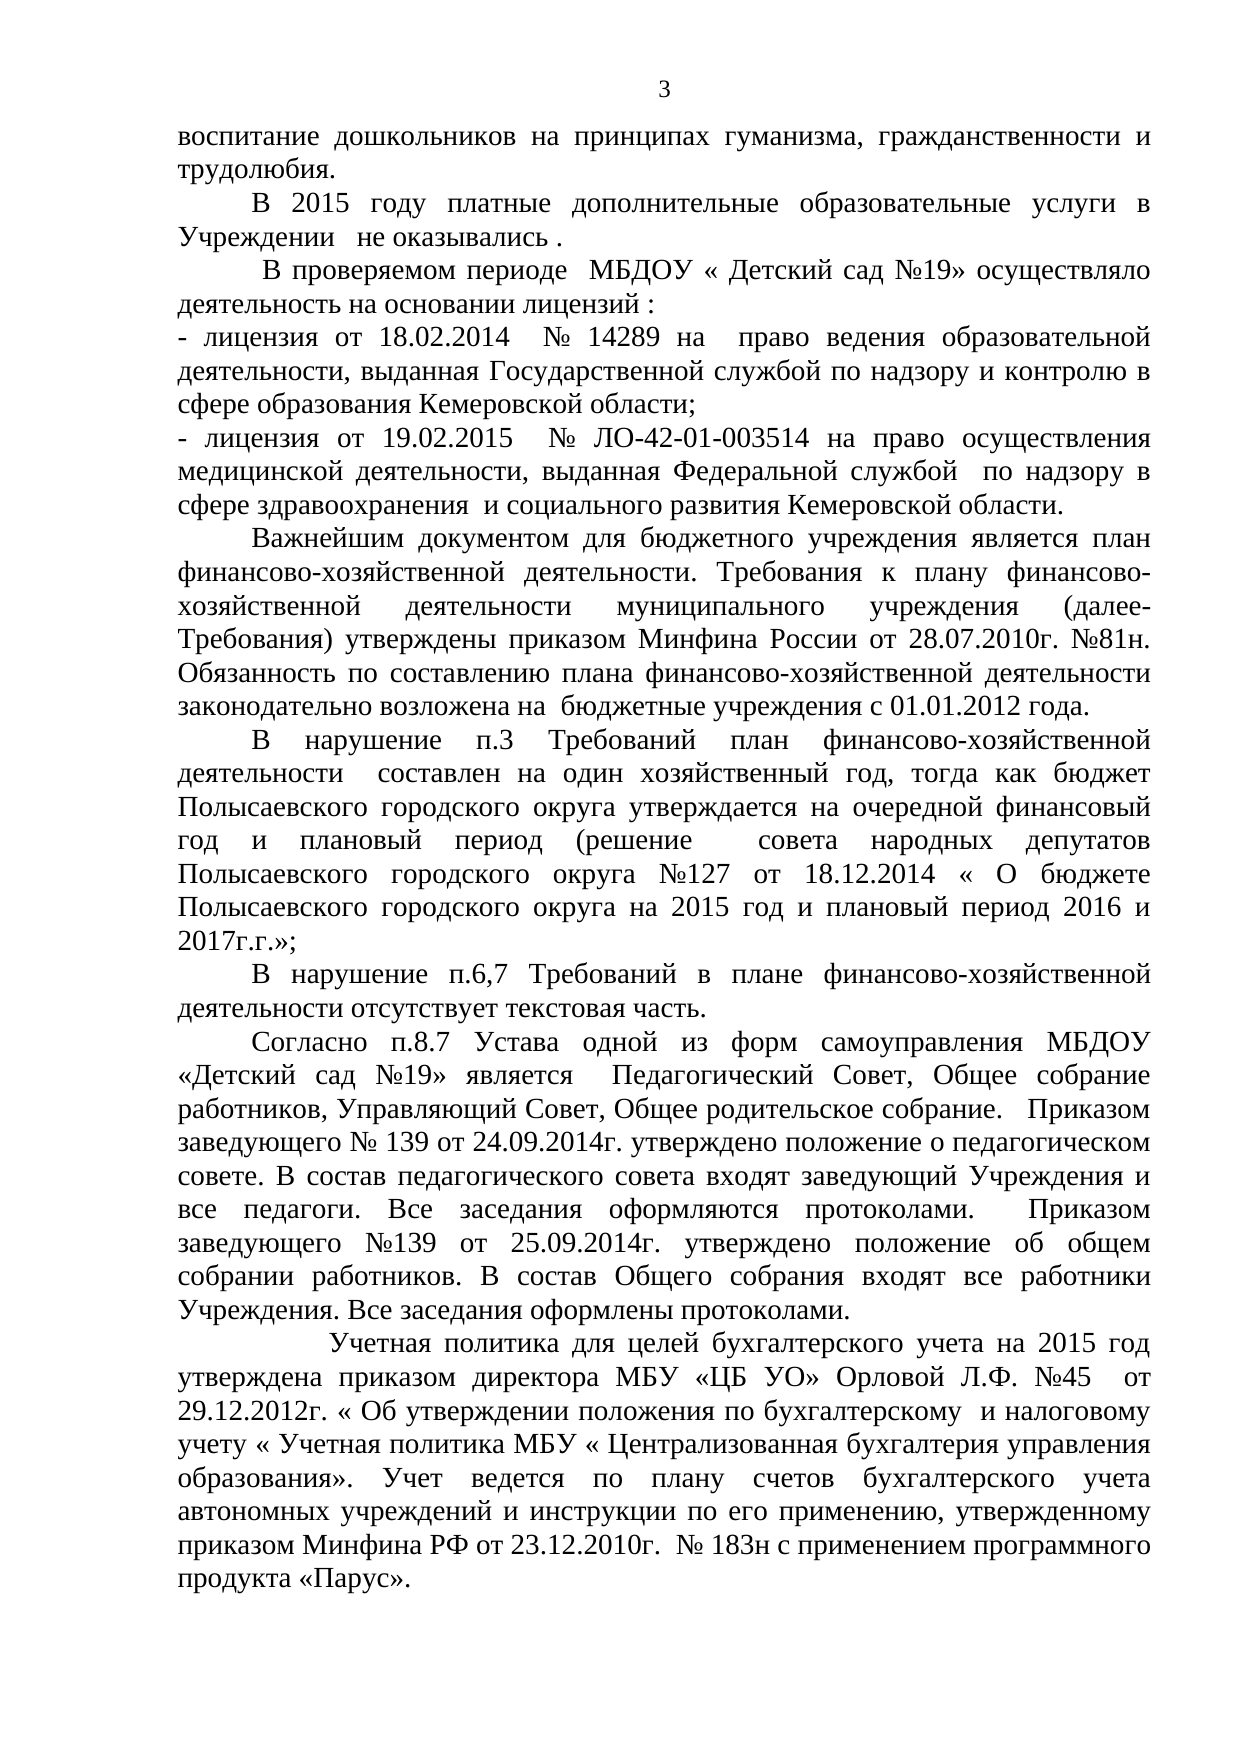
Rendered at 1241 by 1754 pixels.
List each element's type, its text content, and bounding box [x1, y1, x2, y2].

text Важнейшим документом для бюджетного учреждения является план финансово-хозяйственной деятельности. Требования к плану финансово-хозяйственной деятельности муниципального учреждения (далее- Требования) утверждены приказом Минфина России от 28.07.2010г. №81н. Обязанность по составлению плана финансово-хозяйственной деятельности законодательно возложена на бюджетные учреждения с 01.01.2012 года. [177, 521, 1152, 722]
text - лицензия от 19.02.2015 № ЛО-42-01-003514 на право осуществления медицинской деятельности, выданная Федеральной службой по надзору в сфере здравоохранения и социального развития Кемеровской области. [177, 420, 1152, 521]
text В 2015 году платные дополнительные образовательные услуги в Учреждении не оказывались . [177, 185, 1152, 252]
text В нарушение п.3 Требований план финансово-хозяйственной деятельности составлен на один хозяйственный год, тогда как бюджет Полысаевского городского округа утверждается на очередной финансовый год и плановый период (решение совета народных депутатов Полысаевского городского округа №127 от 18.12.2014 « О бюджете Полысаевского городского округа на 2015 год и плановый период 2016 и 2017г.г.»; [177, 722, 1152, 957]
text Согласно п.8.7 Устава одной из форм самоуправления МБДОУ «Детский сад №19» является Педагогический Совет, Общее собрание работников, Управляющий Совет, Общее родительское собрание. Приказом заведующего № 139 от 24.09.2014г. утверждено положение о педагогическом совете. В состав педагогического совета входят заведующий Учреждения и все педагоги. Все заседания оформляются протоколами. Приказом заведующего №139 от 25.09.2014г. утверждено положение об общем собрании работников. В состав Общего собрания входят все работники Учреждения. Все заседания оформлены протоколами. [177, 1024, 1152, 1326]
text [177, 118, 1152, 185]
text В проверяемом периоде МБДОУ « Детский сад №19» осуществляло деятельность на основании лицензий : [177, 252, 1152, 319]
text - лицензия от 18.02.2014 № 14289 на право ведения образовательной деятельности, выданная Государственной службой по надзору и контролю в сфере образования Кемеровской области; [177, 319, 1152, 420]
text В нарушение п.6,7 Требований в плане финансово-хозяйственной деятельности отсутствует текстовая часть. [177, 957, 1152, 1024]
text Учетная политика для целей бухгалтерского учета на 2015 год утверждена приказом директора МБУ «ЦБ УО» Орловой Л.Ф. №45 от 29.12.2012г. « Об утверждении положения по бухгалтерскому и налоговому учету « Учетная политика МБУ « Централизованная бухгалтерия управления образования». Учет ведется по плану счетов бухгалтерского учета автономных учреждений и инструкции по его применению, утвержденному приказом Минфина РФ от 23.12.2010г. № 183н с применением программного продукта «Парус». [177, 1326, 1152, 1594]
